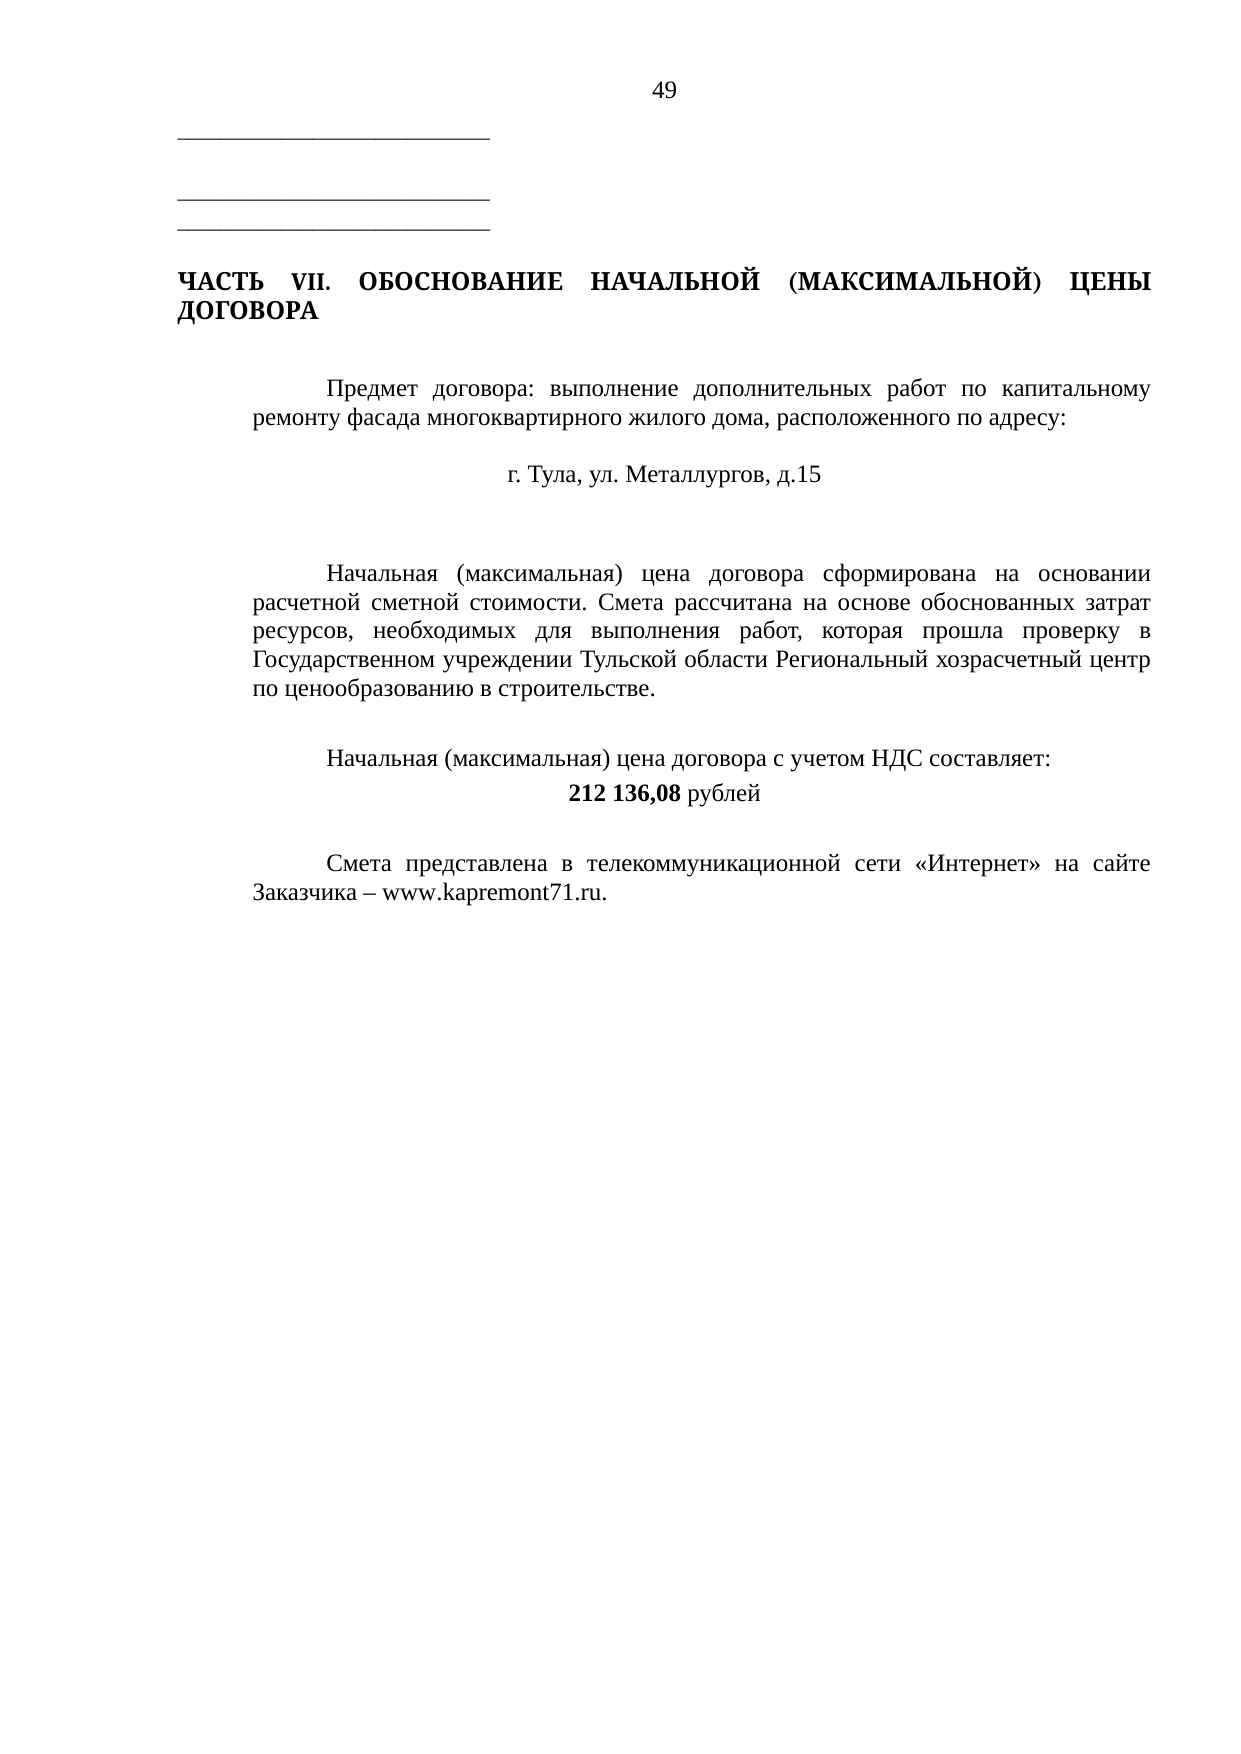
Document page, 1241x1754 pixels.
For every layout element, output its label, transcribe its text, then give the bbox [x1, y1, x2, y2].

text Смета представлена в телекоммуникационной сети «Интернет» на сайте Заказчика – www.kapremont71.ru. [252, 848, 1152, 906]
text Начальная (максимальная) цена договора с учетом НДС составляет: [252, 743, 1152, 772]
list ______________________________ [177, 209, 1152, 233]
text Предмет договора: выполнение дополнительных работ по капитальному ремонту фасада многоквартирного жилого дома, расположенного по адресу: [252, 373, 1152, 431]
text Начальная (максимальная) цена договора сформирована на основании расчетной сметной стоимости. Смета рассчитана на основе обоснованных затрат ресурсов, необходимых для выполнения работ, которая прошла проверку в Государственном учреждении Тульской области Региональный хозрасчетный центр по ценообразованию в строительстве. [252, 558, 1152, 702]
text 212 136,08 рублей [177, 778, 1152, 807]
text г. Тула, ул. Металлургов, д.15 [177, 459, 1152, 488]
subtitle ЧАСТЬ VII. ОБОСНОВАНИЕ НАЧАЛЬНОЙ (МАКСИМАЛЬНОЙ) ЦЕНЫ ДОГОВОРА [177, 268, 1152, 326]
text ______________________________ [177, 179, 1152, 203]
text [177, 118, 1152, 142]
